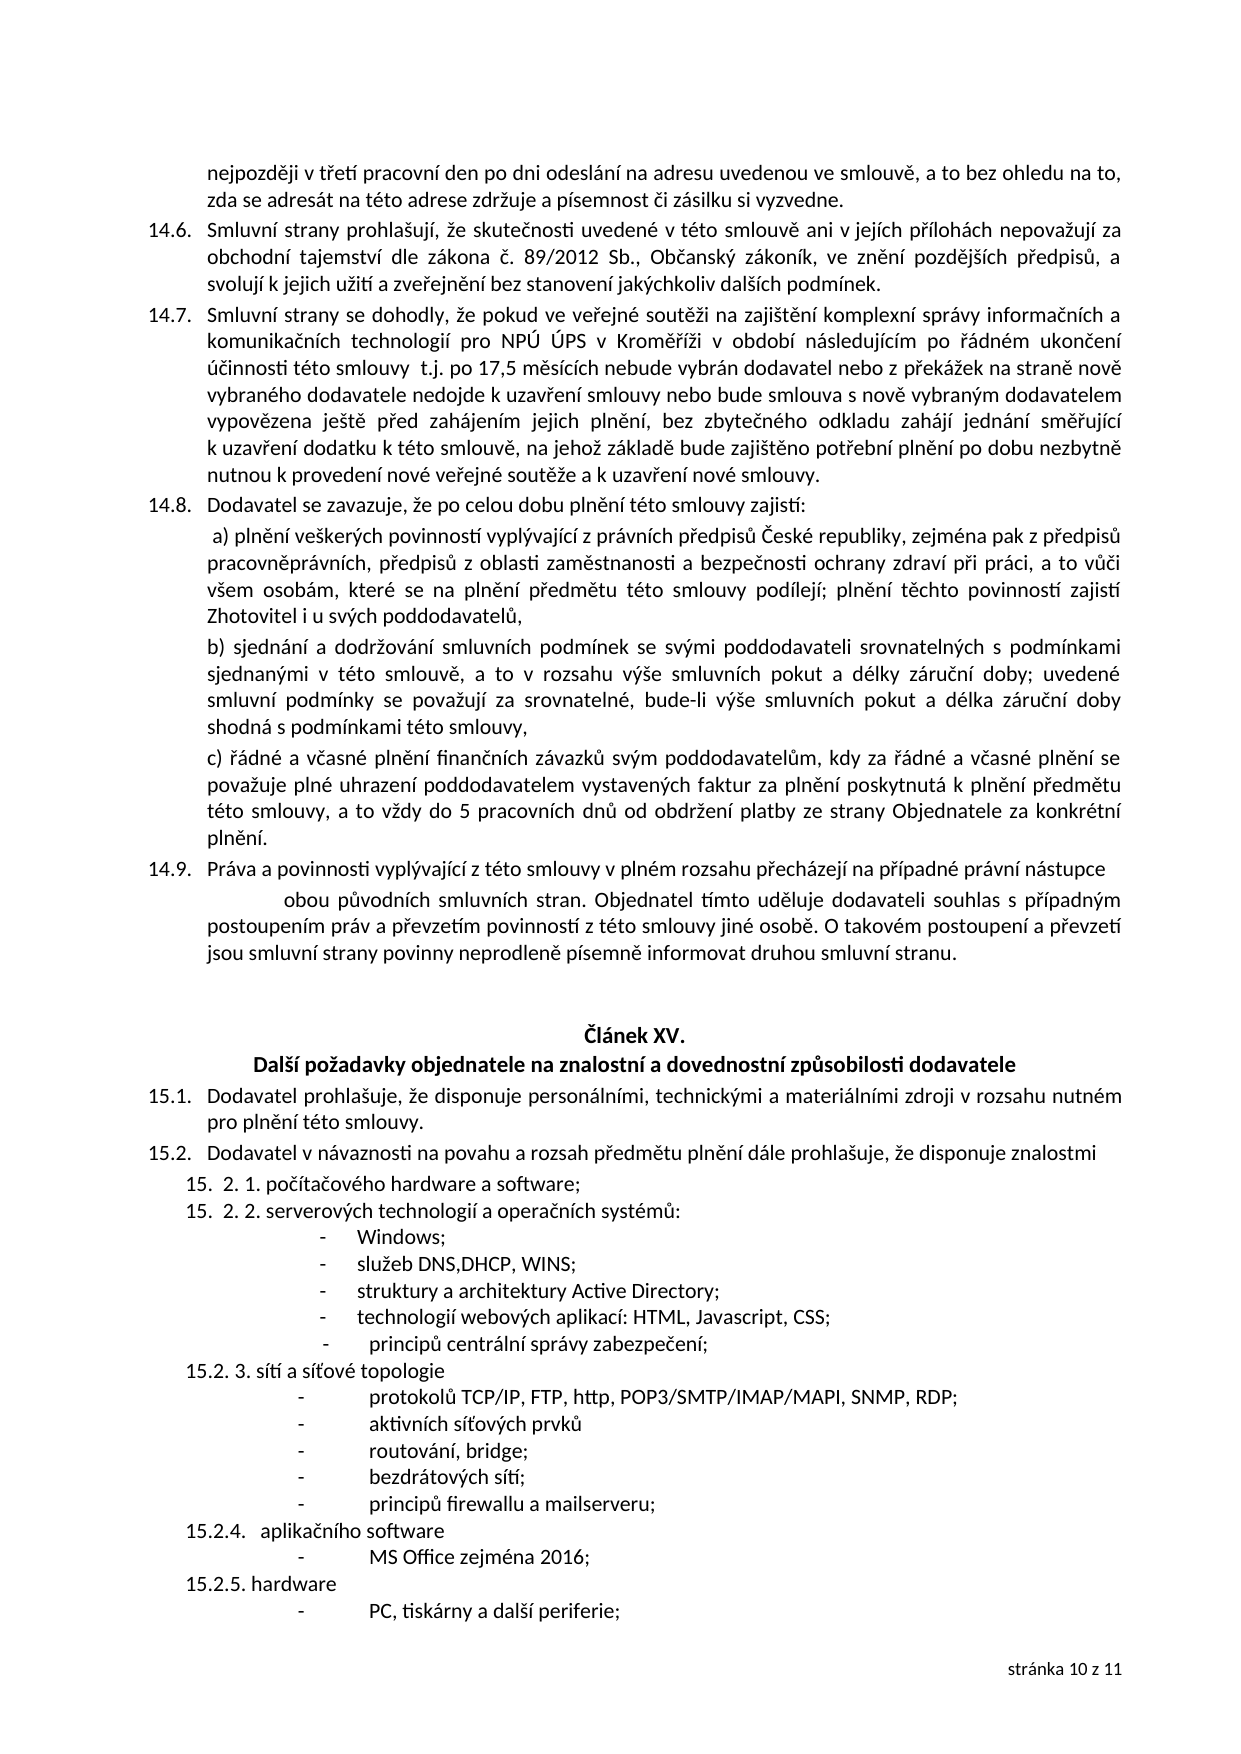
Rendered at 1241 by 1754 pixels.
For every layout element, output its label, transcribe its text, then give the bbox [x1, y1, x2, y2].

list Dodavatel se zavazuje, že po celou dobu plnění této smlouvy zajistí: [148, 492, 1122, 518]
list - bezdrátových sítí; [298, 1463, 1122, 1490]
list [148, 159, 1122, 212]
list technologií webových aplikací: HTML, Javascript, CSS; [319, 1303, 1122, 1330]
list služeb DNS,DHCP, WINS; [319, 1250, 1122, 1277]
text b) sjednání a dodržování smluvních podmínek se svými poddodavateli srovnatelných s podmínkami sjednanými v této smlouvě, a to v rozsahu výše smluvních pokut a délky záruční doby; uvedené smluvní podmínky se považují za srovnatelné, bude-li výše smluvních pokut a délka záruční doby shodná s podmínkami této smlouvy, [207, 633, 1122, 740]
text c) řádné a včasné plnění finančních závazků svým poddodavatelům, kdy za řádné a včasné plnění se považuje plné uhrazení poddodavatelem vystavených faktur za plnění poskytnutá k plnění předmětu této smlouvy, a to vždy do 5 pracovních dnů od obdržení platby ze strany Objednatele za konkrétní plnění. [207, 744, 1122, 851]
list Smluvní strany prohlašují, že skutečnosti uvedené v této smlouvě ani v jejích přílohách nepovažují za obchodní tajemství dle zákona č. 89/2012 Sb., Občanský zákoník, ve znění pozdějších předpisů, a svolují k jejich užití a zveřejnění bez stanovení jakýchkoliv dalších podmínek. [148, 217, 1122, 297]
list - PC, tiskárny a další periferie; [298, 1597, 1122, 1623]
list Dodavatel v návaznosti na povahu a rozsah předmětu plnění dále prohlašuje, že disponuje znalostmi [148, 1139, 1122, 1166]
text Článek XV. [148, 1022, 1122, 1050]
text a) plnění veškerých povinností vyplývající z právních předpisů České republiky, zejména pak z předpisů pracovněprávních, předpisů z oblasti zaměstnanosti a bezpečnosti ochrany zdraví při práci, a to vůči všem osobám, které se na plnění předmětu této smlouvy podílejí; plnění těchto povinností zajistí Zhotovitel i u svých poddodavatelů, [207, 522, 1122, 629]
list 2. 1. počítačového hardware a software; [185, 1170, 1122, 1197]
list - MS Office zejména 2016; [298, 1543, 1122, 1570]
list aplikačního software [185, 1517, 1122, 1543]
list - principů firewallu a mailserveru; [298, 1490, 1122, 1517]
list - aktivních síťových prvků [298, 1410, 1122, 1437]
text obou původních smluvních stran. Objednatel tímto uděluje dodavateli souhlas s případným postoupením práv a převzetím povinností z této smlouvy jiné osobě. O takovém postoupení a převzetí jsou smluvní strany povinny neprodleně písemně informovat druhou smluvní stranu. [207, 886, 1122, 966]
list Dodavatel prohlašuje, že disponuje personálními, technickými a materiálními zdroji v rozsahu nutném pro plnění této smlouvy. [148, 1082, 1122, 1135]
text Další požadavky objednatele na znalostní a dovednostní způsobilosti dodavatele [148, 1050, 1122, 1078]
list Windows; [319, 1223, 1122, 1250]
list 2. 2. serverových technologií a operačních systémů: [185, 1197, 1122, 1223]
list - protokolů TCP/IP, FTP, http, POP3/SMTP/IMAP/MAPI, SNMP, RDP; [298, 1383, 1122, 1410]
list Smluvní strany se dohodly, že pokud ve veřejné soutěži na zajištění komplexní správy informačních a komunikačních technologií pro NPÚ ÚPS v Kroměříži v období následujícím po řádném ukončení účinnosti této smlouvy t.j. po 17,5 měsících nebude vybrán dodavatel nebo z překážek na straně nově vybraného dodavatele nedojde k uzavření smlouvy nebo bude smlouva s nově vybraným dodavatelem vypovězena ještě před zahájením jejich plnění, bez zbytečného odkladu zahájí jednání směřující k uzavření dodatku k této smlouvě, na jehož základě bude zajištěno potřební plnění po dobu nezbytně nutnou k provedení nové veřejné soutěže a k uzavření nové smlouvy. [148, 301, 1122, 487]
list struktury a architektury Active Directory; [319, 1277, 1122, 1303]
text 15.2. 3. sítí a síťové topologie [185, 1357, 1122, 1383]
list - routování, bridge; [298, 1437, 1122, 1463]
text 14.9. Práva a povinnosti vyplývající z této smlouvy v plném rozsahu přecházejí na případné právní nástupce [148, 855, 1122, 882]
list - principů centrální správy zabezpečení; [298, 1330, 1122, 1357]
text 15.2.5. hardware [185, 1570, 1122, 1597]
